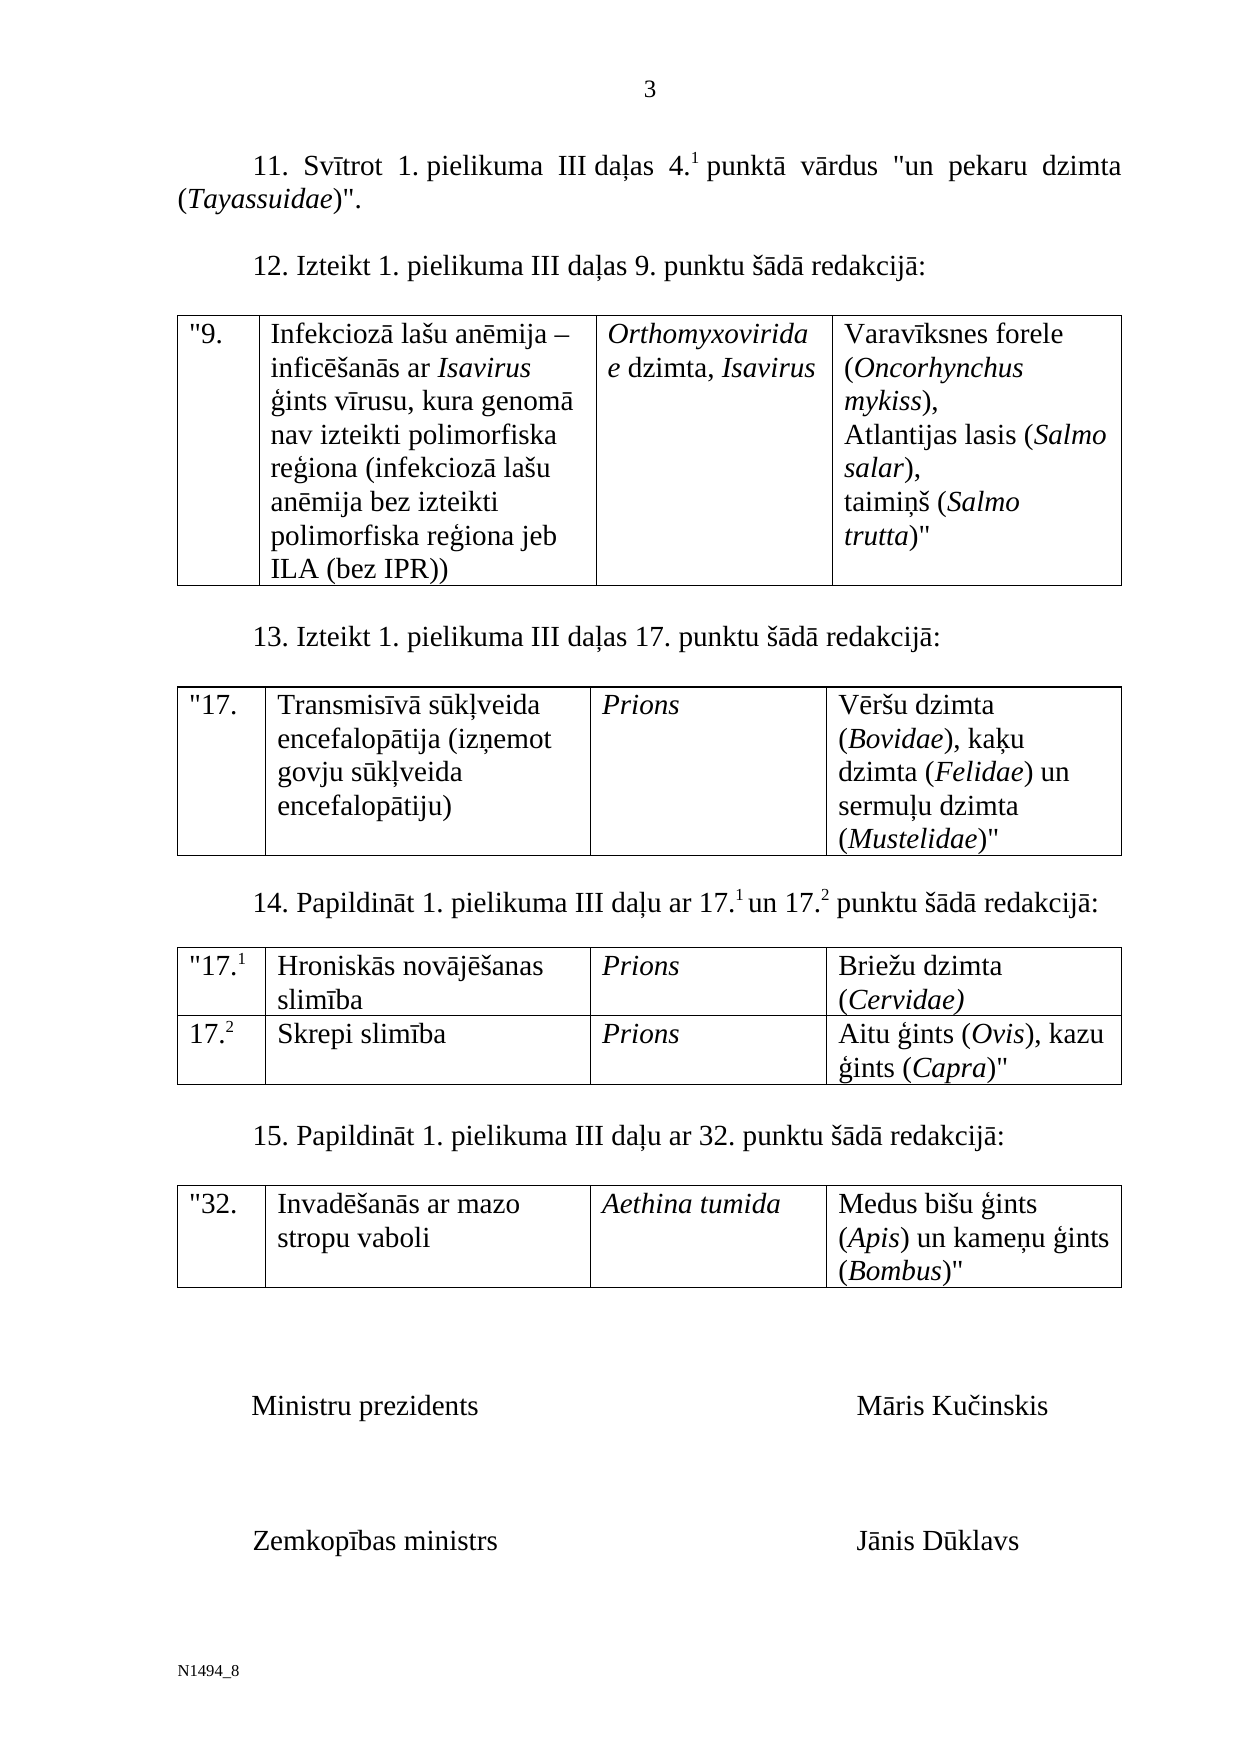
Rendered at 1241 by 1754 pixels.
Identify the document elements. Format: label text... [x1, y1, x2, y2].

table_cell 17.2 [178, 1016, 265, 1083]
text 13. Izteikt 1. pielikuma III daļas 17. punktu šādā redakcijā: [177, 619, 1122, 653]
table_cell Prions [591, 1016, 826, 1083]
table_header "17. [178, 688, 265, 855]
table_header "32. [178, 1186, 265, 1287]
table_header Briežu dzimta (Cervidae) [827, 948, 1121, 1015]
table_cell Aitu ģints (Ovis), kazu ģints (Capra)" [827, 1016, 1121, 1083]
table_header Varavīksnes forele (Oncorhynchus mykiss), Atlantijas lasis (Salmo salar), taimiņš (Salmo trutta)" [833, 316, 1121, 585]
text Ministru prezidents Māris Kučinskis [177, 1388, 1122, 1422]
table_header "17.1 [178, 948, 265, 1015]
text 15. Papildināt 1. pielikuma III daļu ar 32. punktu šādā redakcijā: [177, 1118, 1122, 1152]
table_header Vēršu dzimta (Bovidae), kaķu dzimta (Felidae) un sermuļu dzimta (Mustelidae)" [827, 688, 1121, 855]
table_header Transmisīvā sūkļveida encefalopātija (izņemot govju sūkļveida encefalopātiju) [266, 688, 590, 855]
table_header Infekciozā lašu anēmija – inficēšanās ar Isavirus ģints vīrusu, kura genomā nav izteikti polimorfiska reģiona (infekciozā lašu anēmija bez izteikti polimorfiska reģiona jeb ILA (bez IPR)) [260, 316, 596, 585]
table_header Invadēšanās ar mazo stropu vaboli [266, 1186, 590, 1287]
table_header Medus bišu ģints (Apis) un kameņu ģints (Bombus)" [827, 1186, 1121, 1287]
text 14. Papildināt 1. pielikuma III daļu ar 17.1 un 17.2 punktu šādā redakcijā: [177, 885, 1122, 918]
table_header Orthomyxoviridae dzimta, Isavirus [597, 316, 832, 585]
table_header Hroniskās novājēšanas slimība [266, 948, 590, 1015]
table_header Prions [591, 948, 826, 1015]
text 11. Svītrot 1. pielikuma III daļas 4.1 punktā vārdus "un pekaru dzimta (Tayassuidae)". [177, 148, 1122, 215]
table_cell Skrepi slimība [266, 1016, 590, 1083]
text 12. Izteikt 1. pielikuma III daļas 9. punktu šādā redakcijā: [177, 248, 1122, 282]
text Zemkopības ministrs Jānis Dūklavs [177, 1523, 1122, 1556]
table_header Prions [591, 688, 826, 855]
table_header "9. [178, 316, 259, 585]
table_header Aethina tumida [591, 1186, 826, 1287]
